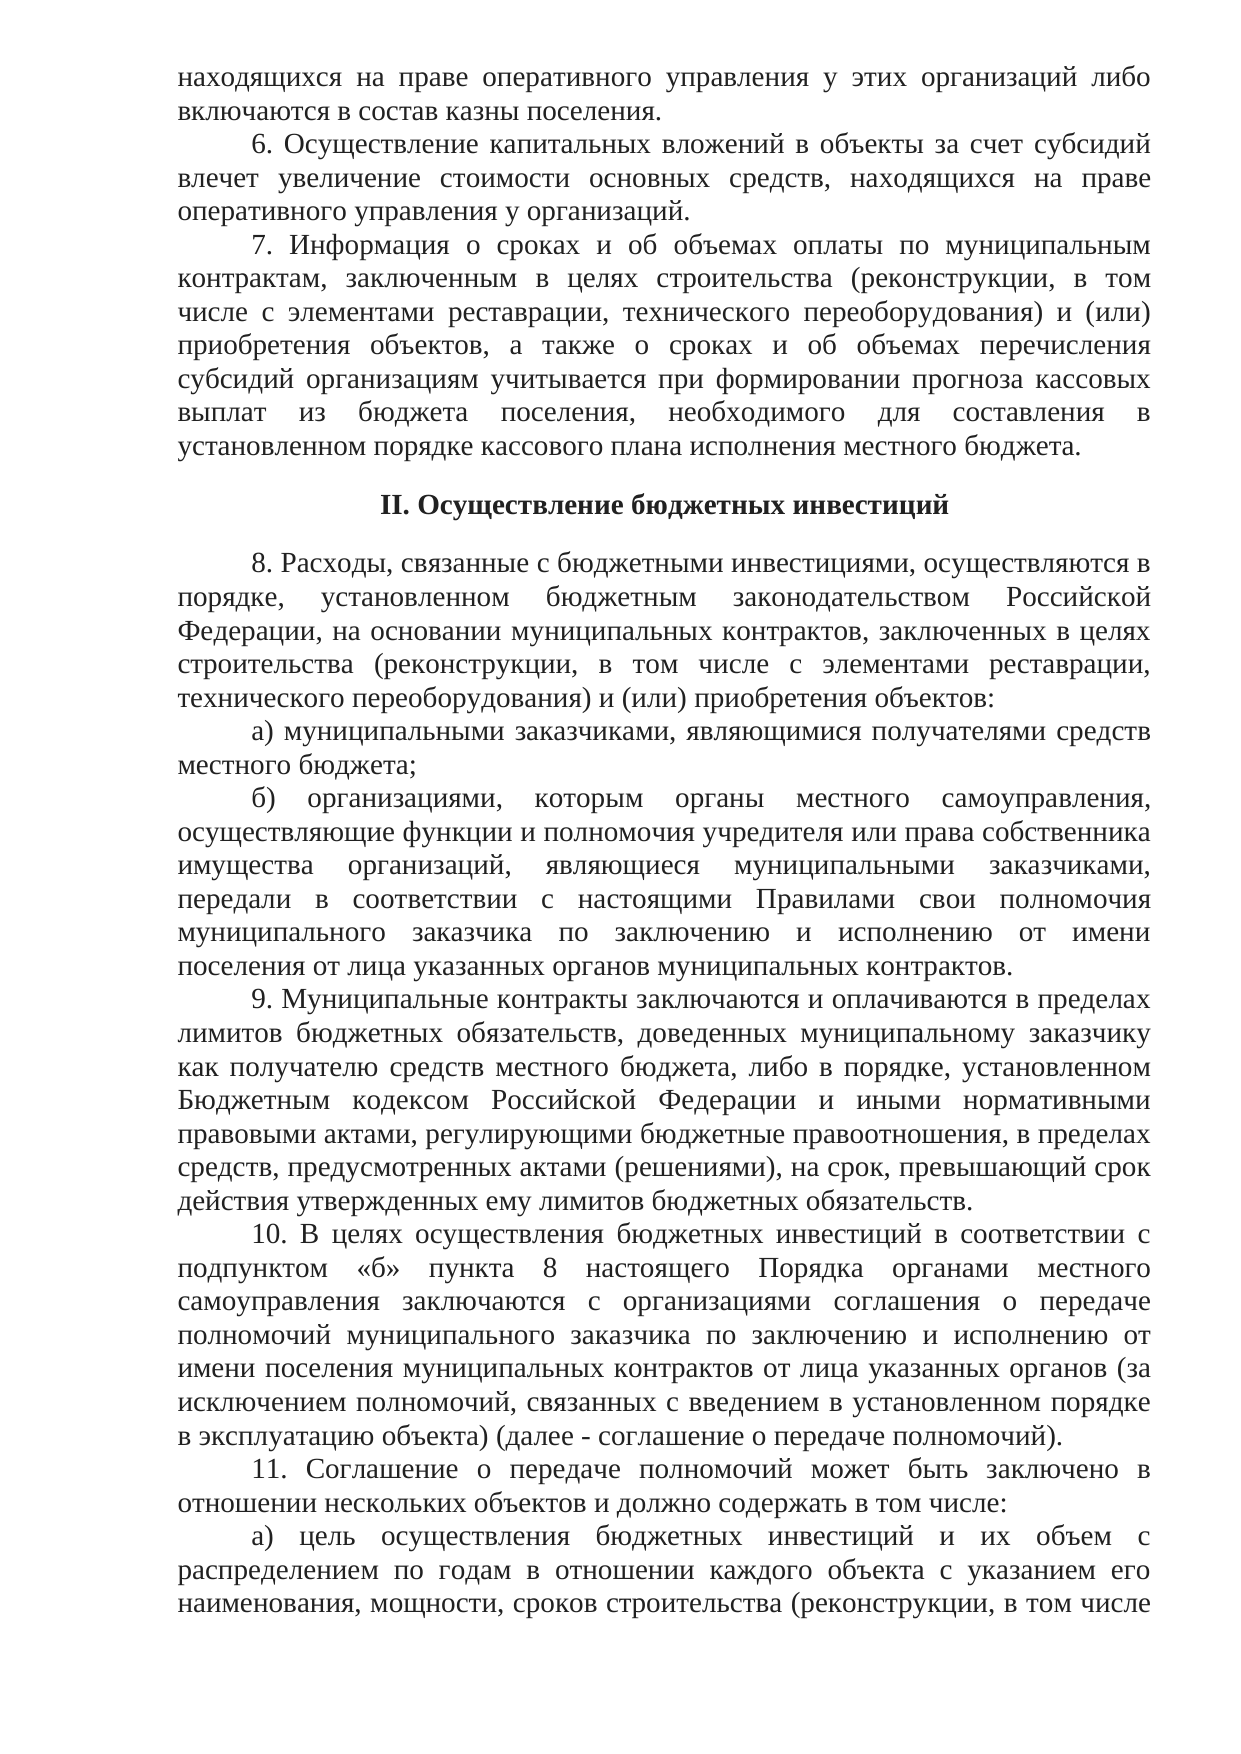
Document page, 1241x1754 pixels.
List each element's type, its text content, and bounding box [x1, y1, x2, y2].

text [177, 59, 1152, 126]
text б) организациями, которым органы местного самоуправления, осуществляющие функции и полномочия учредителя или права собственника имущества организаций, являющиеся муниципальными заказчиками, передали в соответствии с настоящими Правилами свои полномочия муниципального заказчика по заключению и исполнению от имени поселения от лица указанных органов муниципальных контрактов. [177, 780, 1152, 982]
text 7. Информация о сроках и об объемах оплаты по муниципальным контрактам, заключенным в целях строительства (реконструкции, в том числе с элементами реставрации, технического переоборудования) и (или) приобретения объектов, а также о сроках и об объемах перечисления субсидий организациям учитывается при формировании прогноза кассовых выплат из бюджета поселения, необходимого для составления в установленном порядке кассового плана исполнения местного бюджета. [177, 227, 1152, 462]
text 11. Соглашение о передаче полномочий может быть заключено в отношении нескольких объектов и должно содержать в том числе: [177, 1451, 1152, 1518]
text а) муниципальными заказчиками, являющимися получателями средств местного бюджета; [177, 713, 1152, 780]
text 9. Муниципальные контракты заключаются и оплачиваются в пределах лимитов бюджетных обязательств, доведенных муниципальному заказчику как получателю средств местного бюджета, либо в порядке, установленном Бюджетным кодексом Российской Федерации и иными нормативными правовыми актами, регулирующими бюджетные правоотношения, в пределах средств, предусмотренных актами (решениями), на срок, превышающий срок действия утвержденных ему лимитов бюджетных обязательств. [177, 982, 1152, 1216]
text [177, 1518, 1152, 1619]
text 8. Расходы, связанные с бюджетными инвестициями, осуществляются в порядке, установленном бюджетным законодательством Российской Федерации, на основании муниципальных контрактов, заключенных в целях строительства (реконструкции, в том числе с элементами реставрации, технического переоборудования) и (или) приобретения объектов: [177, 546, 1152, 713]
text II. Осуществление бюджетных инвестиций [177, 487, 1152, 520]
text 10. В целях осуществления бюджетных инвестиций в соответствии с подпунктом «б» пункта 8 настоящего Порядка органами местного самоуправления заключаются с организациями соглашения о передаче полномочий муниципального заказчика по заключению и исполнению от имени поселения муниципальных контрактов от лица указанных органов (за исключением полномочий, связанных с введением в установленном порядке в эксплуатацию объекта) (далее - соглашение о передаче полномочий). [177, 1216, 1152, 1451]
text 6. Осуществление капитальных вложений в объекты за счет субсидий влечет увеличение стоимости основных средств, находящихся на праве оперативного управления у организаций. [177, 126, 1152, 227]
